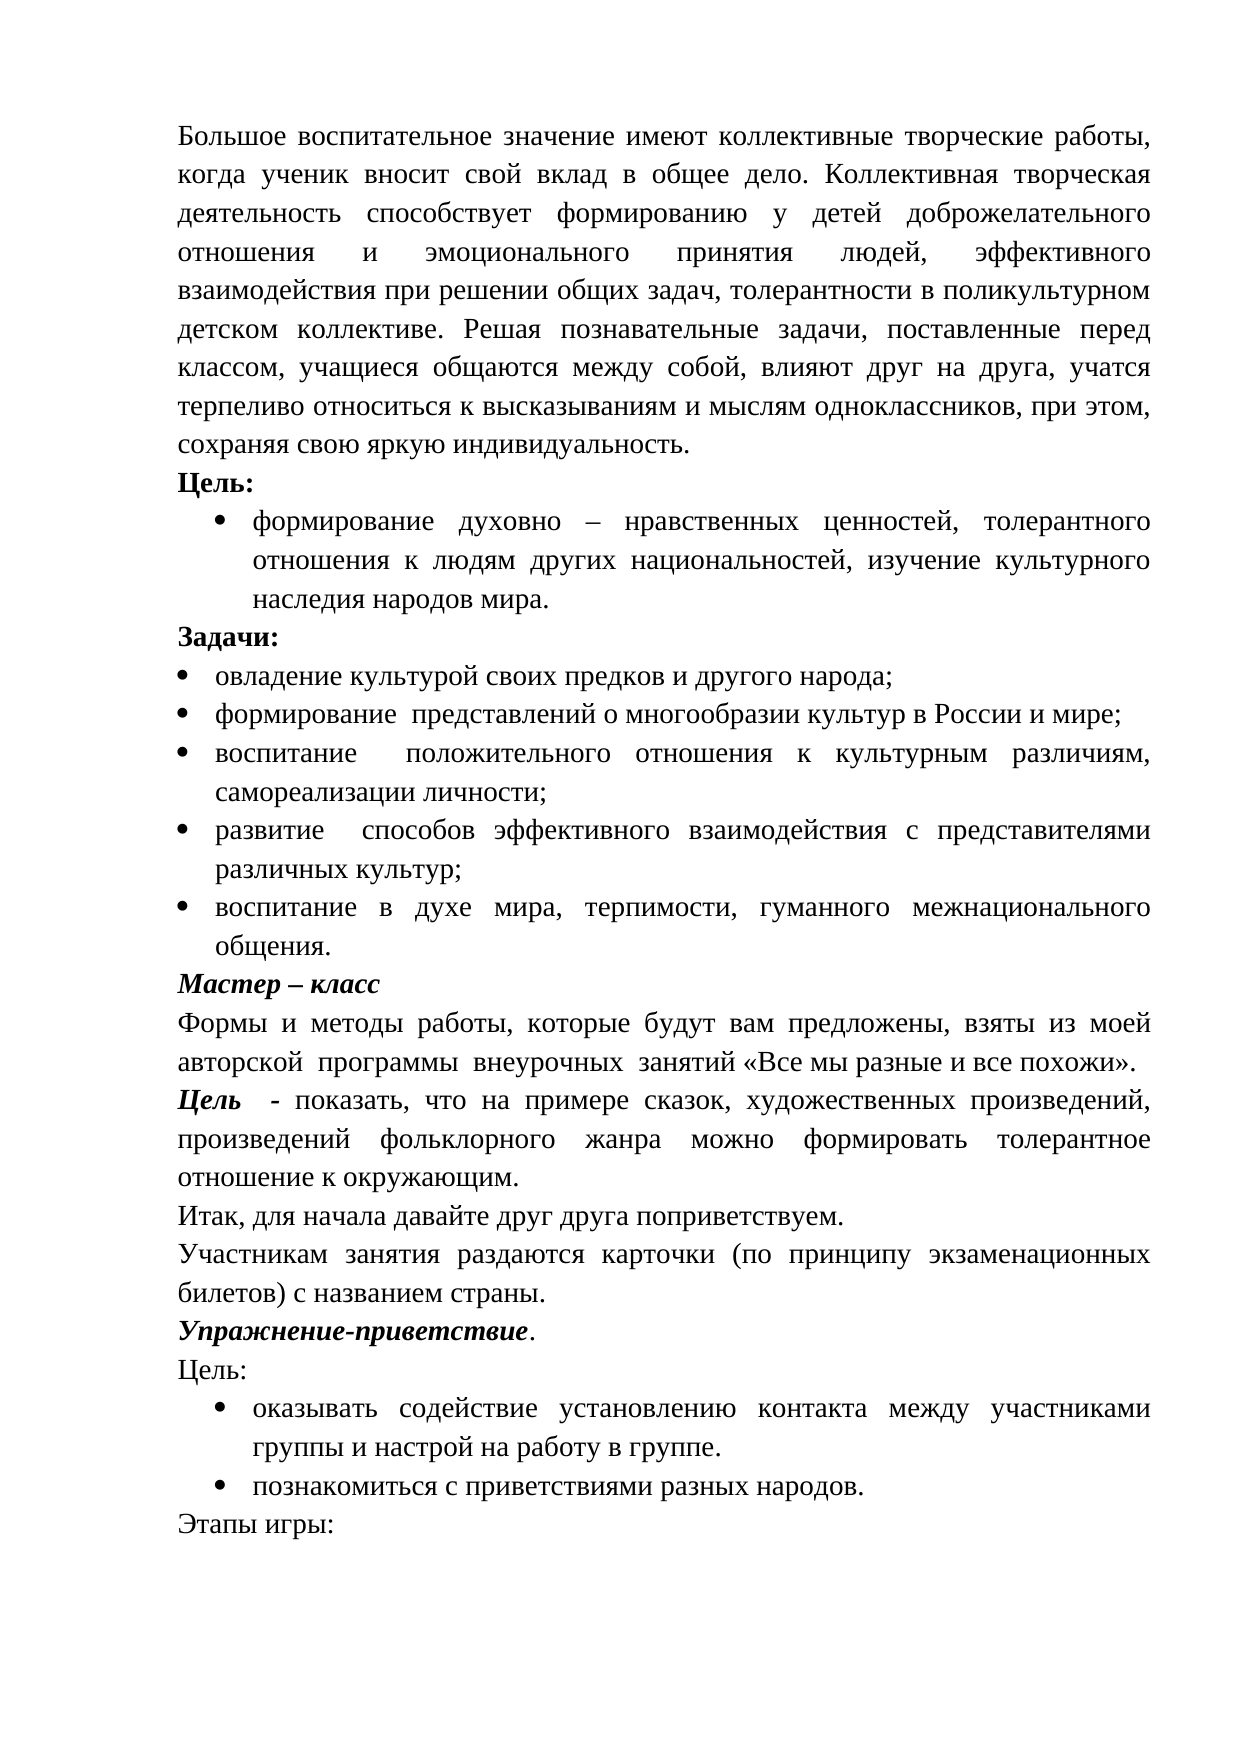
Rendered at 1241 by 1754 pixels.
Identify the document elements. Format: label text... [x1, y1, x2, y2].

list развитие способов эффективного взаимодействия с представителями различных культур; [177, 812, 1152, 884]
text Итак, для начала давайте друг друга поприветствуем. [177, 1198, 1152, 1231]
list воспитание в духе мира, терпимости, гуманного межнационального общения. [177, 889, 1152, 962]
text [177, 118, 1152, 460]
text Цель - показать, что на примере сказок, художественных произведений, произведений фольклорного жанра можно формировать толерантное отношение к окружающим. [177, 1082, 1152, 1193]
text Цель: [177, 465, 1152, 498]
list познакомиться с приветствиями разных народов. [215, 1468, 1152, 1501]
list формирование представлений о многообразии культур в России и мире; [177, 696, 1152, 730]
text Этапы игры: [177, 1506, 1152, 1540]
list формирование духовно – нравственных ценностей, толерантного отношения к людям других национальностей, изучение культурного наследия народов мира. [215, 503, 1152, 614]
list воспитание положительного отношения к культурным различиям, самореализации личности; [177, 735, 1152, 807]
list оказывать содействие установлению контакта между участниками группы и настрой на работу в группе. [215, 1391, 1152, 1463]
text Участникам занятия раздаются карточки (по принципу экзаменационных билетов) с названием страны. [177, 1236, 1152, 1308]
text Мастер – класс [177, 967, 1152, 1000]
text Упражнение-приветствие. [177, 1313, 1152, 1347]
text Цель: [177, 1352, 1152, 1386]
list овладение культурой своих предков и другого народа; [177, 658, 1152, 691]
text Задачи: [177, 619, 1152, 653]
text Формы и методы работы, которые будут вам предложены, взяты из моей авторской программы внеурочных занятий «Все мы разные и все похожи». [177, 1005, 1152, 1077]
